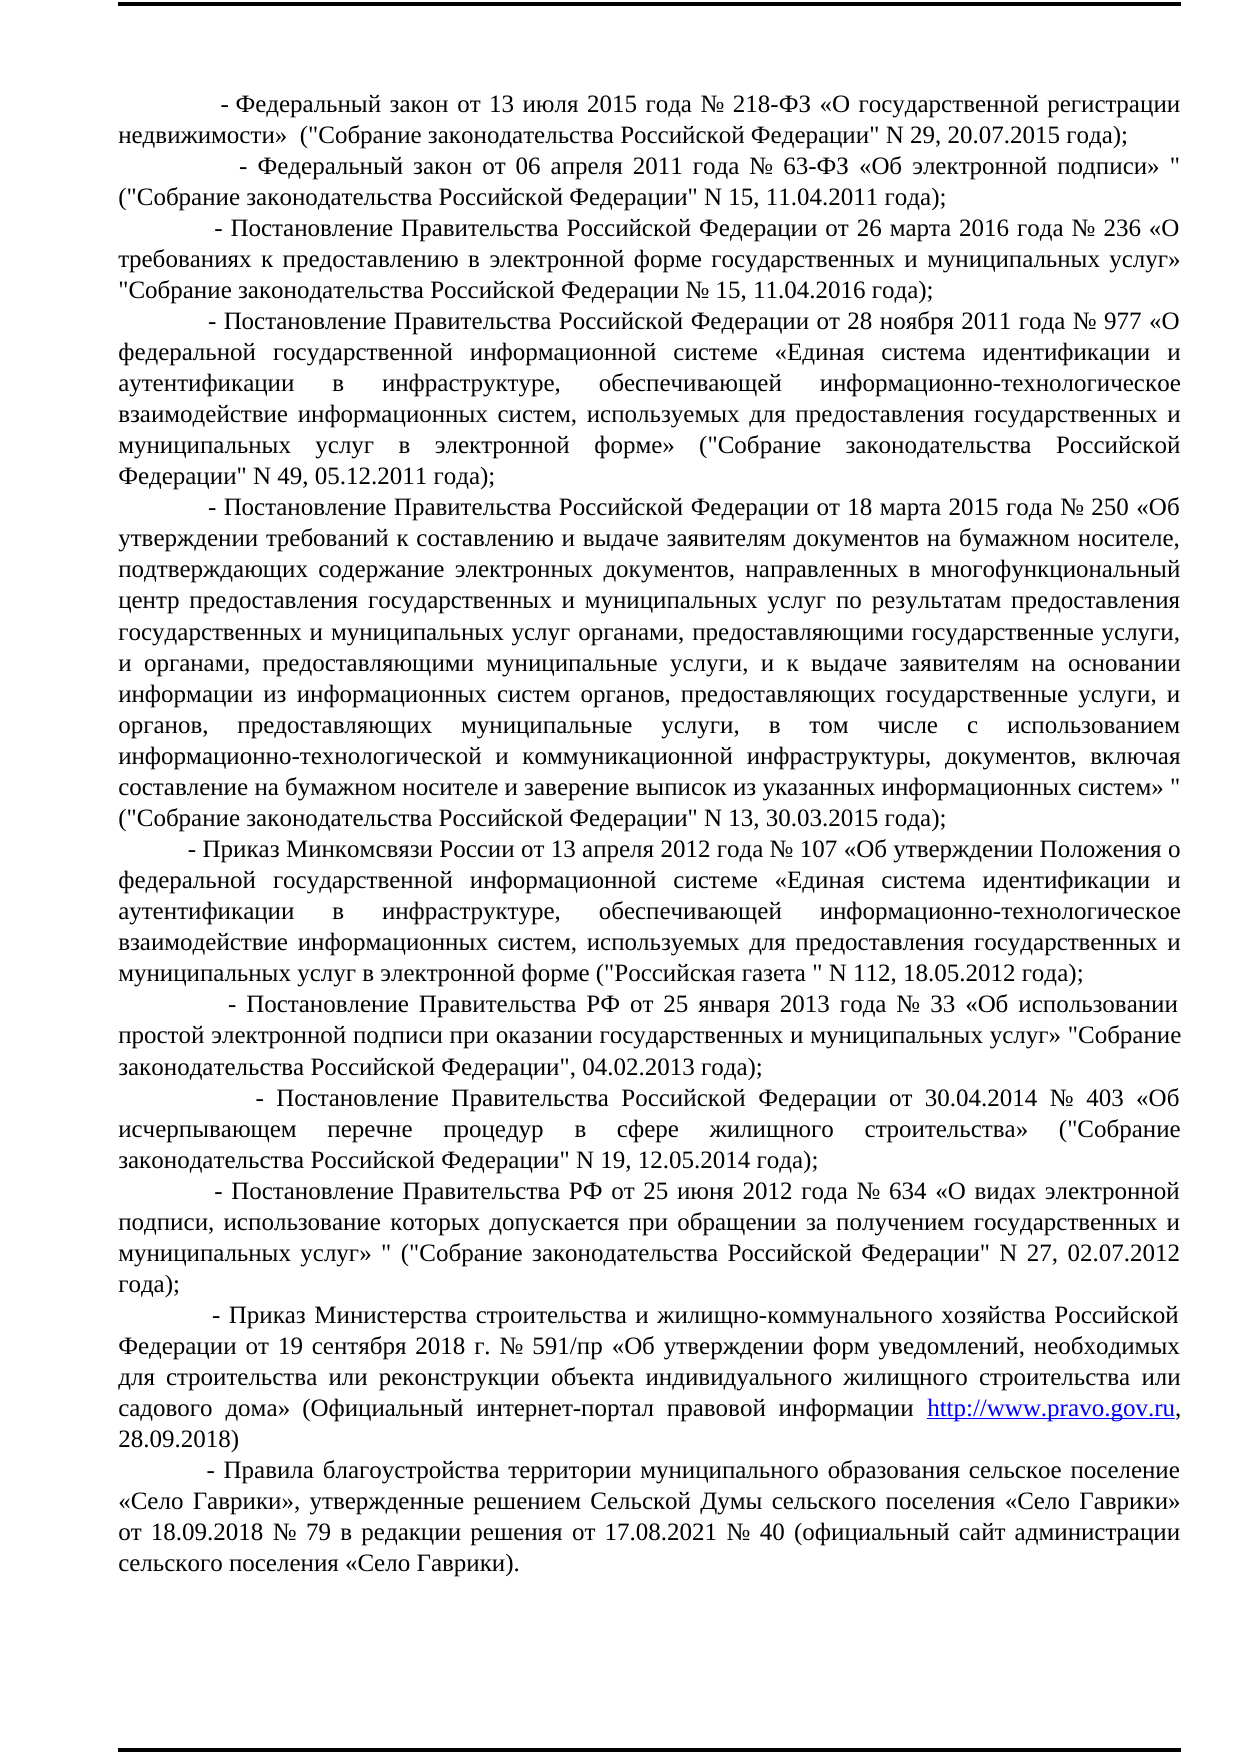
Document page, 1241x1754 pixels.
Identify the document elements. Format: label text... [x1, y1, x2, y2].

text - Приказ Министерства строительства и жилищно-коммунального хозяйства Российской Федерации от 19 сентября 2018 г. № 591/пр «Об утверждении форм уведомлений, необходимых для строительства или реконструкции объекта индивидуального жилищного строительства или садового дома» (Официальный интернет-портал правовой информации http://www.pravo.gov.ru, 28.09.2018) [118, 1300, 1181, 1453]
text - Постановление Правительства Российской Федерации от 30.04.2014 № 403 «Об исчерпывающем перечне процедур в сфере жилищного строительства» ("Собрание законодательства Российской Федерации" N 19, 12.05.2014 года); [118, 1083, 1181, 1173]
text - Постановление Правительства РФ от 25 июня 2012 года № 634 «О видах электронной подписи, использование которых допускается при обращении за получением государственных и муниципальных услуг» " ("Собрание законодательства Российской Федерации" N 27, 02.07.2012 года); [118, 1176, 1181, 1298]
text - Постановление Правительства Российской Федерации от 18 марта 2015 года № 250 «Об утверждении требований к составлению и выдаче заявителям документов на бумажном носителе, подтверждающих содержание электронных документов, направленных в многофункциональный центр предоставления государственных и муниципальных услуг по результатам предоставления государственных и муниципальных услуг органами, предоставляющими государственные услуги, и органами, предоставляющими муниципальные услуги, и к выдаче заявителям на основании информации из информационных систем органов, предоставляющих государственные услуги, и органов, предоставляющих муниципальные услуги, в том числе с использованием информационно-технологической и коммуникационной инфраструктуры, документов, включая составление на бумажном носителе и заверение выписок из указанных информационных систем» " ("Собрание законодательства Российской Федерации" N 13, 30.03.2015 года); [118, 492, 1181, 832]
text - Постановление Правительства РФ от 25 января 2013 года № 33 «Об использовании простой электронной подписи при оказании государственных и муниципальных услуг» "Собрание законодательства Российской Федерации", 04.02.2013 года); [118, 989, 1181, 1080]
text - Постановление Правительства Российской Федерации от 28 ноября 2011 года № 977 «О федеральной государственной информационной системе «Единая система идентификации и аутентификации в инфраструктуре, обеспечивающей информационно-технологическое взаимодействие информационных систем, используемых для предоставления государственных и муниципальных услуг в электронной форме» ("Собрание законодательства Российской Федерации" N 49, 05.12.2011 года); [118, 306, 1181, 490]
text - Федеральный закон от 06 апреля 2011 года № 63-ФЗ «Об электронной подписи» " ("Собрание законодательства Российской Федерации" N 15, 11.04.2011 года); [118, 151, 1181, 211]
text - Приказ Минкомсвязи России от 13 апреля 2012 года № 107 «Об утверждении Положения о федеральной государственной информационной системе «Единая система идентификации и аутентификации в инфраструктуре, обеспечивающей информационно-технологическое взаимодействие информационных систем, используемых для предоставления государственных и муниципальных услуг в электронной форме ("Российская газета " N 112, 18.05.2012 года); [118, 834, 1181, 987]
text - Постановление Правительства Российской Федерации от 26 марта 2016 года № 236 «О требованиях к предоставлению в электронной форме государственных и муниципальных услуг» "Собрание законодательства Российской Федерации № 15, 11.04.2016 года); [118, 213, 1181, 304]
text - Правила благоустройства территории муниципального образования сельское поселение «Село Гаврики», утвержденные решением Сельской Думы сельского поселения «Село Гаврики» от 18.09.2018 № 79 в редакции решения от 17.08.2021 № 40 (официальный сайт администрации сельского поселения «Село Гаврики). [118, 1455, 1181, 1577]
text - Федеральный закон от 13 июля 2015 года № 218-ФЗ «О государственной регистрации недвижимости» ("Собрание законодательства Российской Федерации" N 29, 20.07.2015 года); [118, 89, 1181, 148]
